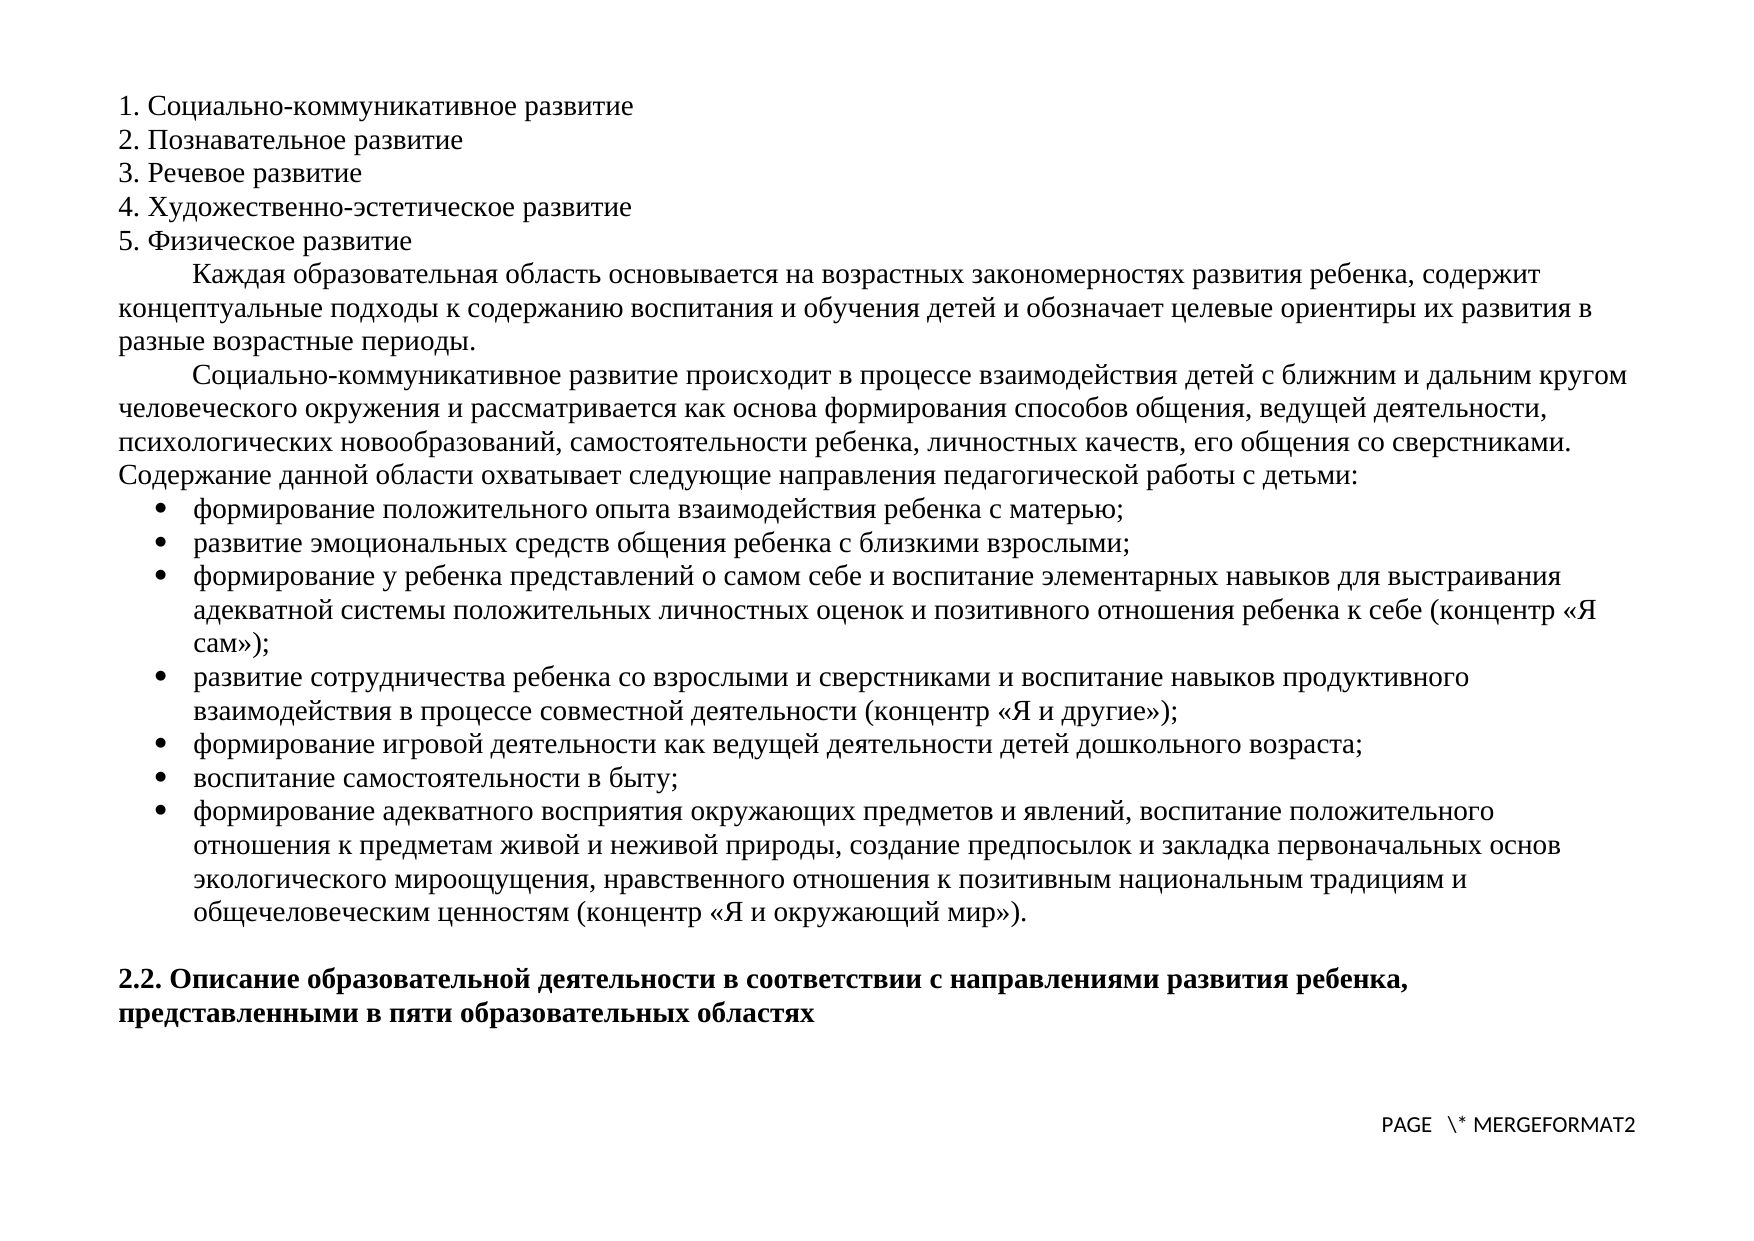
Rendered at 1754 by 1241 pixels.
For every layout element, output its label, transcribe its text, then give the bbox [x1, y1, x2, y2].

text 1. Социально-коммуникативное развитие [118, 88, 1636, 122]
list развитие сотрудничества ребенка со взрослыми и сверстниками и воспитание навыков продуктивного взаимодействия в процессе совместной деятельности (концентр «Я и другие»); [156, 659, 1636, 726]
text 2.2. Описание образовательной деятельности в соответствии с направлениями развития ребенка, представленными в пяти образовательных областях [118, 961, 1636, 1028]
list воспитание самостоятельности в быту; [156, 760, 1636, 793]
text Содержание данной области охватывает следующие направления педагогической работы с детьми: [118, 457, 1636, 491]
list формирование у ребенка представлений о самом себе и воспитание элементарных навыков для выстраивания адекватной системы положительных личностных оценок и позитивного отношения ребенка к себе (концентр «Я сам»); [156, 558, 1636, 659]
list формирование положительного опыта взаимодействия ребенка с матерью; [156, 491, 1636, 525]
list развитие эмоциональных средств общения ребенка с близкими взрослыми; [156, 525, 1636, 558]
list формирование адекватного восприятия окружающих предметов и явлений, воспитание положительного отношения к предметам живой и неживой природы, создание предпосылок и закладка первоначальных основ экологического мироощущения, нравственного отношения к позитивным национальным традициям и общечеловеческим ценностям (концентр «Я и окружающий мир»). [156, 793, 1636, 928]
text 5. Физическое развитие [118, 223, 1636, 256]
text 3. Речевое развитие [118, 156, 1636, 189]
text 4. Художественно-эстетическое развитие [118, 189, 1636, 223]
list формирование игровой деятельности как ведущей деятельности детей дошкольного возраста; [156, 726, 1636, 760]
text Социально-коммуникативное развитие происходит в процессе взаимодействия детей с ближним и дальним кругом человеческого окружения и рассматривается как основа формирования способов общения, ведущей деятельности, психологических новообразований, самостоятельности ребенка, личностных качеств, его общения со сверстниками. [118, 357, 1636, 457]
text 2. Познавательное развитие [118, 122, 1636, 156]
text Каждая образовательная область основывается на возрастных закономерностях развития ребенка, содержит концептуальные подходы к содержанию воспитания и обучения детей и обозначает целевые ориентиры их развития в разные возрастные периоды. [118, 256, 1636, 357]
